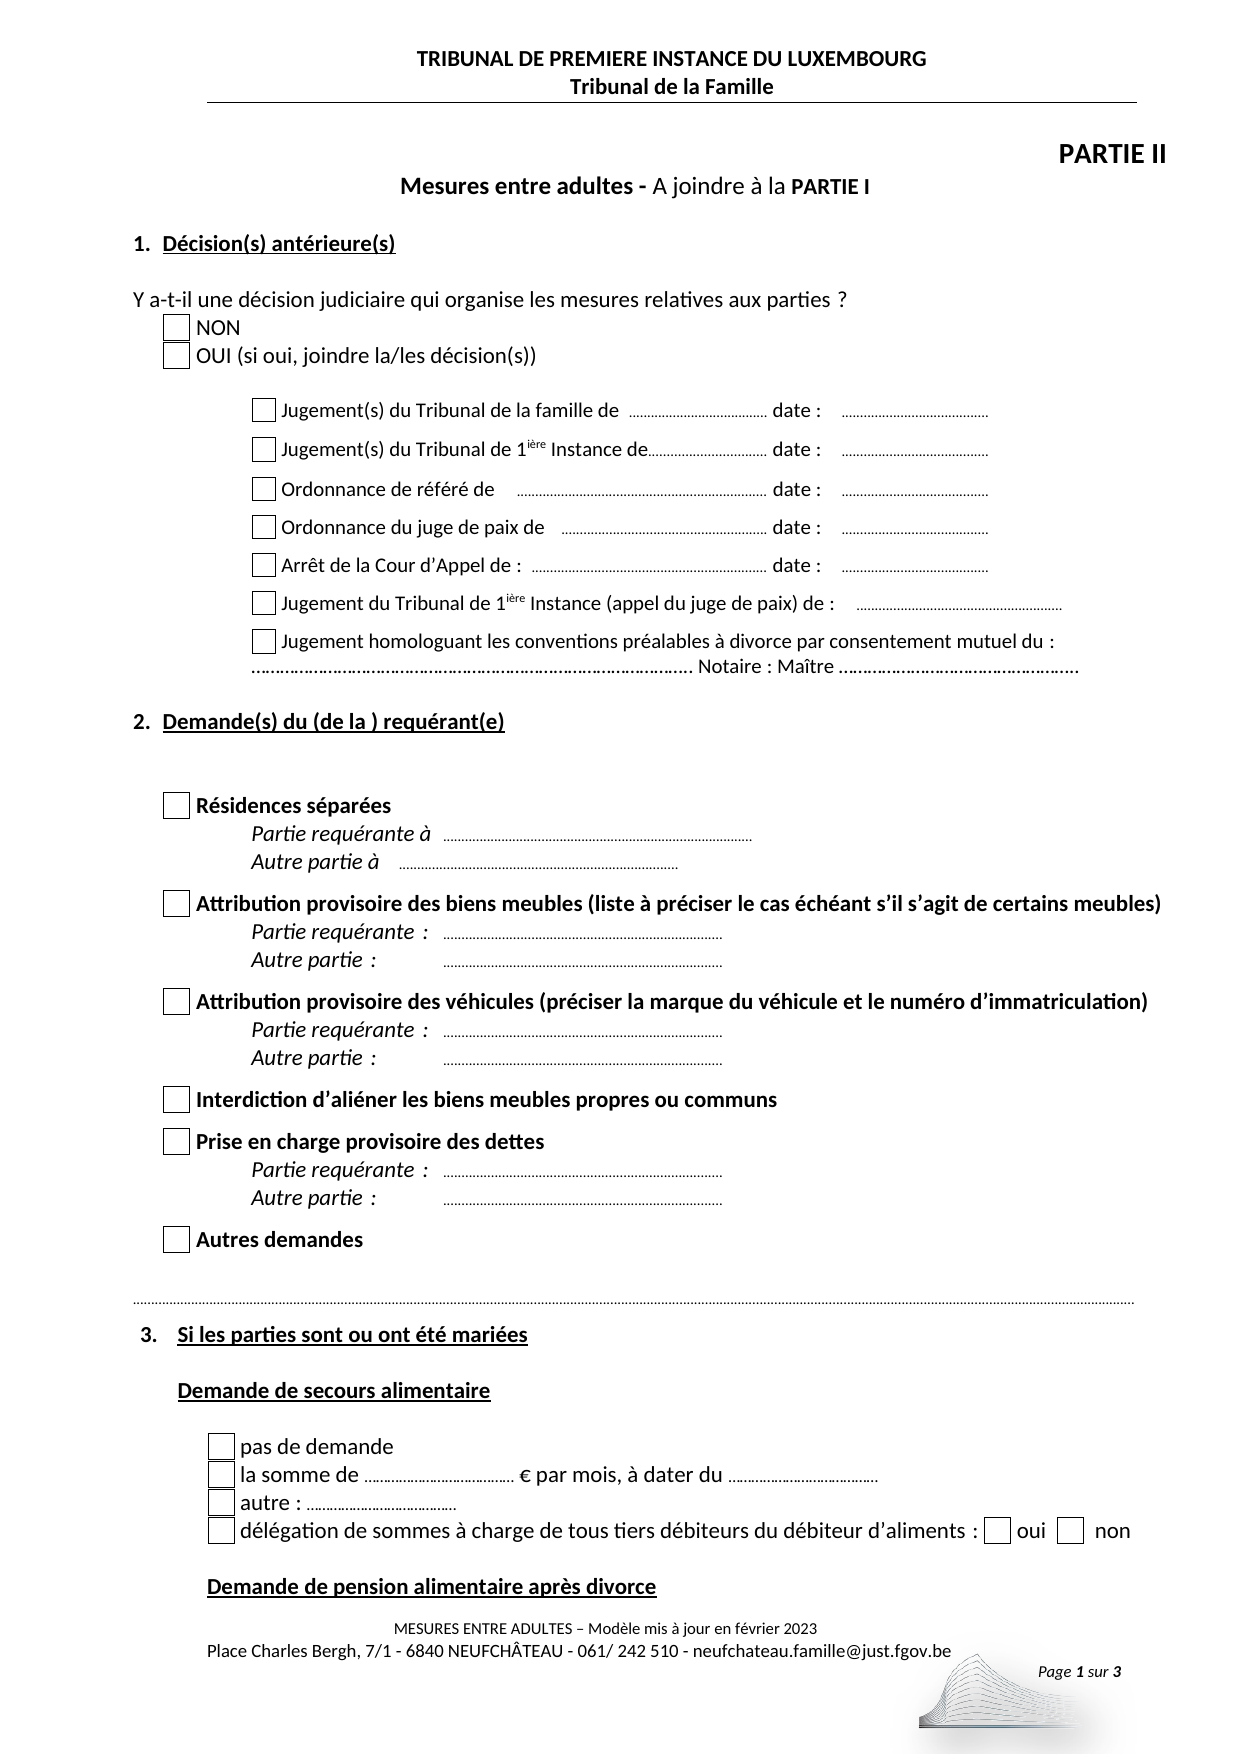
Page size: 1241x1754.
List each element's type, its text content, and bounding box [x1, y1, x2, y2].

list Partie requérante : [133, 1015, 1167, 1043]
list Ordonnance de référé de date : [162, 476, 1167, 501]
list Autre partie : [133, 1043, 1167, 1071]
list Autres demandes [133, 1225, 1167, 1253]
list Jugement(s) du Tribunal de la famille de date : [133, 397, 1137, 422]
list Résidences séparées [133, 791, 1167, 819]
text PARTIE II [133, 135, 1167, 170]
text la somme de ………………………………… € par mois, à dater du ………………………………… [207, 1460, 1167, 1488]
text Demande de secours alimentaire [133, 1376, 1167, 1404]
list Partie requérante : [133, 1155, 1167, 1183]
list Autre partie : [133, 945, 1167, 973]
list Jugement du Tribunal de 1ière Instance (appel du juge de paix) de : [162, 590, 1167, 616]
text pas de demande [207, 1432, 1167, 1460]
list Si les parties sont ou ont été mariées [140, 1320, 1167, 1348]
list ……………………………………………………………………………….. Notaire : Maître ………………………………………….. [251, 654, 1167, 679]
list NON [133, 313, 1167, 341]
picture [918, 1652, 1088, 1729]
list Interdiction d’aliéner les biens meubles propres ou communs [133, 1085, 1167, 1113]
list Attribution provisoire des biens meubles (liste à préciser le cas échéant s’il s’agit de certains meubles) [133, 889, 1167, 917]
list Partie requérante : [133, 917, 1167, 945]
list Ordonnance du juge de paix de date : [162, 514, 1167, 539]
list Y a-t-il une décision judiciaire qui organise les mesures relatives aux parties ? [133, 285, 1167, 313]
text Demande de pension alimentaire après divorce [133, 1572, 1167, 1600]
text autre : ………………………………… [207, 1488, 1167, 1516]
list Décision(s) antérieure(s) [133, 229, 1167, 257]
list Arrêt de la Cour d’Appel de : date : [162, 552, 1167, 577]
list Jugement(s) du Tribunal de 1ière Instance de date : [162, 436, 1167, 462]
text Autre partie : [207, 1183, 1167, 1211]
list Demande(s) du (de la ) requérant(e) [133, 707, 1167, 735]
text délégation de sommes à charge de tous tiers débiteurs du débiteur d’aliments : oui non [207, 1516, 1167, 1544]
list Attribution provisoire des véhicules (préciser la marque du véhicule et le numéro d’immatriculation) [133, 987, 1167, 1015]
list OUI (si oui, joindre la/les décision(s)) [133, 341, 1167, 369]
list Prise en charge provisoire des dettes [133, 1127, 1167, 1155]
list Partie requérante à [133, 819, 1167, 847]
list Autre partie à [133, 847, 1167, 875]
text Mesures entre adultes - A joindre à la PARTIE I [133, 170, 1137, 201]
list Jugement homologuant les conventions préalables à divorce par consentement mutuel du : [251, 628, 1167, 654]
